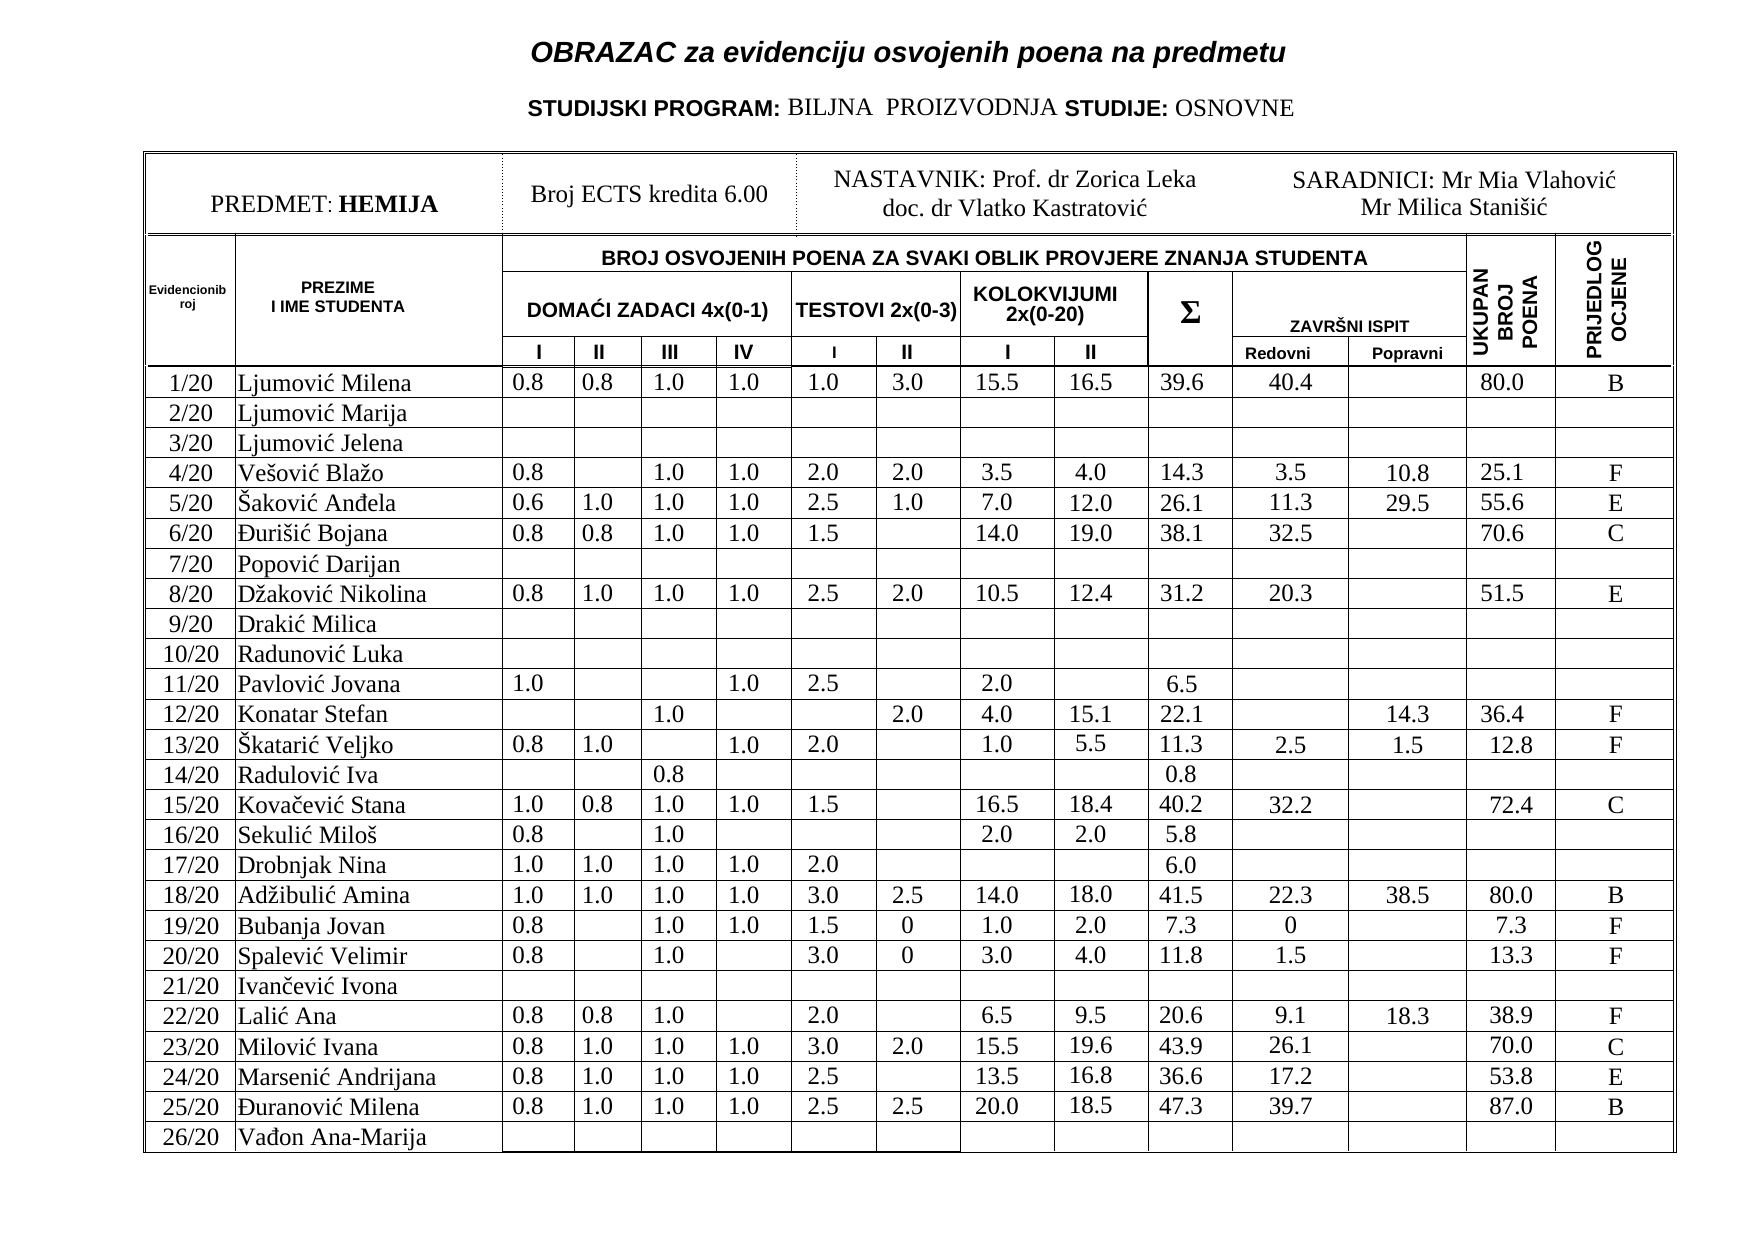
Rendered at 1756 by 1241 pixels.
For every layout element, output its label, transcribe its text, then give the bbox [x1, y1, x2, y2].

table_cell 1.0 [642, 368, 716, 397]
table_cell [1467, 1122, 1555, 1151]
table_cell Drobnjak Nina [236, 850, 502, 879]
table_cell 4.0 [1055, 458, 1148, 487]
table_cell 4/20 [146, 458, 235, 487]
table_cell 39.7 [1233, 1092, 1348, 1121]
table_cell I [961, 337, 1054, 365]
table_cell [1055, 398, 1148, 427]
table_cell [1233, 700, 1348, 729]
table_cell [1055, 639, 1148, 668]
table_cell [717, 820, 791, 849]
table_cell C [1556, 1032, 1673, 1061]
table_cell [877, 549, 960, 578]
table_cell 3.0 [877, 367, 960, 397]
table_cell 7/20 [146, 549, 235, 578]
table_cell 3.5 [1233, 458, 1348, 487]
table_cell [1349, 398, 1466, 427]
table_cell 0.8 [503, 368, 574, 397]
table_cell Škatarić Veljko [236, 730, 502, 759]
table_cell 1.0 [961, 911, 1054, 940]
table_cell F [1556, 458, 1673, 487]
table_cell 4.0 [1055, 941, 1148, 970]
table_cell 8/20 [146, 579, 235, 608]
table_cell [642, 549, 716, 578]
table_cell 2.0 [792, 730, 876, 759]
table_cell 38.9 [1467, 1001, 1555, 1031]
table_header NASTAVNIK: Prof. dr Zorica Leka doc. dr Vlatko Kastratović [796, 154, 1232, 233]
table_cell [1349, 519, 1466, 548]
table_cell [1149, 398, 1232, 427]
table_cell 36.6 [1149, 1062, 1232, 1091]
table_cell 11.3 [1233, 488, 1348, 517]
table_cell E [1556, 1062, 1673, 1091]
table_cell [717, 1122, 791, 1151]
table_cell 16.5 [961, 790, 1054, 819]
table_cell 19/20 [146, 911, 235, 940]
table_cell B [1556, 365, 1673, 397]
table_cell [1349, 549, 1466, 578]
table_cell 0.8 [1149, 760, 1232, 789]
table_cell Radunović Luka [236, 639, 502, 668]
table_cell 1.0 [961, 730, 1054, 759]
table_cell 1.0 [642, 519, 716, 548]
table_cell 39.6 [1149, 367, 1232, 397]
table_cell 1.0 [575, 1032, 641, 1061]
table_cell 21/20 [146, 971, 235, 1000]
table_cell 1.0 [717, 730, 791, 759]
table_cell 2.0 [961, 820, 1054, 849]
table_cell [503, 700, 574, 729]
table_cell 1.0 [642, 790, 716, 819]
table_cell [1556, 971, 1673, 1000]
table_cell 0 [877, 941, 960, 970]
table_cell [1556, 428, 1673, 457]
table_cell Redovni [1233, 337, 1348, 365]
table_cell [1467, 609, 1555, 638]
table_cell 7.3 [1149, 911, 1232, 940]
table_cell 43.9 [1149, 1032, 1232, 1061]
table_cell [877, 398, 960, 427]
table_cell 1.0 [717, 1062, 791, 1091]
table_cell 3.0 [792, 881, 876, 910]
table_cell [1349, 760, 1466, 789]
table_cell [1467, 971, 1555, 1000]
table_cell 1.0 [717, 850, 791, 879]
table_cell 14.0 [961, 519, 1054, 548]
table_cell 1.0 [575, 1092, 641, 1121]
table_cell [1349, 428, 1466, 457]
table_cell 1.0 [717, 488, 791, 517]
table_cell [1467, 850, 1555, 879]
table_cell 20.6 [1149, 1001, 1232, 1031]
table_cell 1.0 [717, 1032, 791, 1061]
table_cell Konatar Stefan [236, 700, 502, 729]
table_cell [1349, 971, 1466, 1000]
table_cell [1556, 850, 1673, 879]
table_cell I [792, 337, 876, 365]
table_cell [717, 760, 791, 789]
table_cell [503, 971, 574, 1000]
table_cell [1467, 398, 1555, 427]
table_cell [575, 609, 641, 638]
table_cell Popravni [1349, 337, 1466, 365]
table_cell [792, 609, 876, 638]
table_cell 1.0 [642, 700, 716, 729]
table_cell Adžibulić Amina [236, 881, 502, 910]
table_cell 14/20 [146, 760, 235, 789]
table_cell [1556, 669, 1673, 698]
table_cell 2.5 [792, 669, 876, 698]
table_cell [503, 609, 574, 638]
table_cell 9.5 [1055, 1001, 1148, 1031]
table_cell Ljumović Milena [236, 367, 502, 397]
table_cell 40.4 [1233, 367, 1348, 397]
table_cell [717, 428, 791, 457]
table_cell 31.2 [1149, 579, 1232, 608]
table_cell [1349, 1062, 1466, 1091]
table_cell 24/20 [146, 1062, 235, 1091]
table_cell [575, 428, 641, 457]
table_cell [642, 398, 716, 427]
table_cell [717, 971, 791, 1000]
table_cell [717, 1001, 791, 1031]
table_cell [1467, 669, 1555, 698]
table_cell 0.8 [503, 941, 574, 970]
table_cell E [1556, 488, 1673, 517]
table_cell [1233, 549, 1348, 578]
table_cell 0.8 [503, 911, 574, 940]
table_cell 1.5 [792, 911, 876, 940]
table_cell C [1556, 519, 1673, 548]
table_cell 11/20 [146, 669, 235, 698]
table_cell 0 [1233, 911, 1348, 940]
table_cell 12.8 [1467, 730, 1555, 759]
table_cell [1349, 1092, 1466, 1121]
table_cell 1.0 [642, 881, 716, 910]
table_cell [1055, 669, 1148, 698]
table_cell 4.0 [961, 700, 1054, 729]
table_cell 72.4 [1467, 790, 1555, 819]
table_cell 9.1 [1233, 1001, 1348, 1031]
table_cell 15.5 [961, 1032, 1054, 1061]
table_cell 2.5 [877, 1092, 960, 1121]
table_cell [961, 639, 1054, 668]
table_cell [961, 398, 1054, 427]
table_cell 0.8 [503, 1092, 574, 1121]
table_cell [877, 428, 960, 457]
table_cell 0.8 [503, 730, 574, 759]
table_cell Pavlović Jovana [236, 669, 502, 698]
table_cell [1233, 398, 1348, 427]
table_cell [575, 398, 641, 427]
table_cell Vađon Ana-Marija [236, 1122, 502, 1151]
table_cell 14.3 [1149, 458, 1232, 487]
table_cell ZAVRŠNI ISPIT [1233, 272, 1466, 336]
table_cell Ljumović Marija [236, 398, 502, 427]
table_cell 0.8 [575, 368, 641, 397]
table_cell [1233, 1122, 1348, 1151]
table_cell [575, 700, 641, 729]
table_cell [1055, 428, 1148, 457]
table_cell 22.3 [1233, 881, 1348, 910]
table_cell Marsenić Andrijana [236, 1062, 502, 1091]
table_cell 10.8 [1349, 458, 1466, 487]
table_cell 2.5 [792, 579, 876, 608]
table_cell [877, 790, 960, 819]
table_cell [1233, 850, 1348, 879]
table_cell [1556, 760, 1673, 789]
table_cell 1.0 [642, 488, 716, 517]
table_cell 26.1 [1233, 1032, 1348, 1061]
table_cell [1467, 549, 1555, 578]
table_cell 6.0 [1149, 850, 1232, 879]
table_cell [503, 760, 574, 789]
table_cell 26.1 [1149, 488, 1232, 517]
table_cell [1556, 398, 1673, 427]
table_cell [877, 639, 960, 668]
table_cell 1.0 [575, 579, 641, 608]
table_cell 22.1 [1149, 700, 1232, 729]
table_cell [503, 1122, 574, 1151]
table_cell 80.0 [1467, 367, 1555, 397]
table_cell [877, 760, 960, 789]
table_cell 16.8 [1055, 1062, 1148, 1091]
table_cell [717, 609, 791, 638]
table_cell 0.8 [503, 579, 574, 608]
table_cell 0.6 [503, 488, 574, 517]
table_cell 20.3 [1233, 579, 1348, 608]
table_cell 1.0 [877, 488, 960, 517]
table_cell [575, 760, 641, 789]
table_cell 0.8 [503, 1062, 574, 1091]
table_cell 1.0 [642, 850, 716, 879]
table_cell 6/20 [146, 519, 235, 548]
table_cell Popović Darijan [236, 549, 502, 578]
table_cell 18.4 [1055, 790, 1148, 819]
table_cell [575, 669, 641, 698]
table_cell Evidencionibroj [146, 233, 235, 365]
table_cell [792, 971, 876, 1000]
table_cell 2.0 [792, 458, 876, 487]
table_cell 14.0 [961, 881, 1054, 910]
table_cell 22/20 [146, 1001, 235, 1031]
table_cell 18.3 [1349, 1001, 1466, 1031]
table_cell 2/20 [146, 398, 235, 427]
table_cell BROJ OSVOJENIH POENA ZA SVAKI OBLIK PROVJERE ZNANJA STUDENTA [503, 236, 1466, 271]
table_cell 11.3 [1149, 730, 1232, 759]
table_cell [717, 941, 791, 970]
table_cell 0.8 [642, 760, 716, 789]
table_cell 1.0 [503, 669, 574, 698]
table_cell [1349, 820, 1466, 849]
table_cell [1349, 669, 1466, 698]
table_cell [1233, 428, 1348, 457]
table_cell Đurišić Bojana [236, 519, 502, 548]
table_cell 2.0 [877, 1032, 960, 1061]
table_cell [877, 850, 960, 879]
table_cell 5.5 [1055, 730, 1148, 759]
table_cell 1.0 [717, 911, 791, 940]
table_cell [1149, 1122, 1232, 1151]
table_cell 1.0 [642, 458, 716, 487]
table_cell 1.0 [717, 881, 791, 910]
table_cell [1149, 609, 1232, 638]
table_cell 26/20 [146, 1122, 235, 1151]
table_cell 0.8 [503, 1032, 574, 1061]
table_cell [1055, 971, 1148, 1000]
table_cell 3.0 [792, 1032, 876, 1061]
table_cell 1.0 [717, 669, 791, 698]
table_cell 2.0 [961, 669, 1054, 698]
table_cell Bubanja Jovan [236, 911, 502, 940]
table_cell 7.3 [1467, 911, 1555, 940]
table_cell [1556, 609, 1673, 638]
table_cell [792, 398, 876, 427]
table_cell 13.5 [961, 1062, 1054, 1091]
table_cell [1556, 639, 1673, 668]
table_cell Đuranović Milena [236, 1092, 502, 1121]
table_cell [1055, 850, 1148, 879]
table_cell 17/20 [146, 850, 235, 879]
table_cell [1233, 760, 1348, 789]
table_cell [877, 1062, 960, 1091]
table_cell 0.8 [503, 1001, 574, 1031]
table_cell 1.0 [642, 911, 716, 940]
table_cell Drakić Milica [236, 609, 502, 638]
table_cell II [575, 337, 641, 365]
table_cell [877, 609, 960, 638]
table_cell 2.5 [1233, 730, 1348, 759]
table_cell [575, 941, 641, 970]
table_cell 19.6 [1055, 1032, 1148, 1061]
table_cell [877, 1122, 960, 1151]
table_cell 1.0 [575, 881, 641, 910]
table_cell 18/20 [146, 881, 235, 910]
table_cell [575, 458, 641, 487]
table_cell [642, 1122, 716, 1151]
table_cell [1055, 549, 1148, 578]
table_cell [1349, 941, 1466, 970]
table_cell 18.5 [1055, 1092, 1148, 1121]
table_cell 1.0 [717, 519, 791, 548]
table_cell 51.5 [1467, 579, 1555, 608]
table_cell [1149, 971, 1232, 1000]
table_cell 2.0 [877, 700, 960, 729]
table_cell 0.8 [575, 519, 641, 548]
table_cell 1.5 [792, 519, 876, 548]
table_cell 55.6 [1467, 488, 1555, 517]
table_cell 0.8 [503, 519, 574, 548]
text STUDIJSKI PROGRAM: BILJNA PROIZVODNJA STUDIJE: OSNOVNE [135, 92, 1686, 122]
table_cell 7.0 [961, 488, 1054, 517]
table_cell 16/20 [146, 820, 235, 849]
table_cell [1233, 639, 1348, 668]
table_cell 2.5 [792, 488, 876, 517]
table_cell II [1055, 337, 1147, 365]
table_cell [1149, 639, 1232, 668]
table_cell 19.0 [1055, 519, 1148, 548]
table_cell 2.5 [792, 1062, 876, 1091]
table_cell 2.0 [792, 1001, 876, 1031]
table_cell [961, 428, 1054, 457]
table_cell 16.5 [1055, 367, 1148, 397]
table_cell [1149, 549, 1232, 578]
table_cell 1.0 [503, 790, 574, 819]
table_cell 1.0 [642, 941, 716, 970]
table_cell Džaković Nikolina [236, 579, 502, 608]
table_cell 25.1 [1467, 458, 1555, 487]
table_cell [1349, 911, 1466, 940]
table_cell 1.0 [503, 881, 574, 910]
table_cell [1349, 790, 1466, 819]
table_cell 3.5 [961, 458, 1054, 487]
table_cell 1.5 [1233, 941, 1348, 970]
table_cell [503, 549, 574, 578]
table_cell 18.0 [1055, 881, 1148, 910]
table_cell 1.0 [503, 850, 574, 879]
table_cell F [1556, 941, 1673, 970]
table_cell 1.0 [642, 579, 716, 608]
table_cell 23/20 [146, 1032, 235, 1061]
table_cell [961, 850, 1054, 879]
table_cell 1.0 [717, 368, 791, 397]
table_cell 15/20 [146, 790, 235, 819]
table_cell [961, 760, 1054, 789]
table_cell 1.0 [717, 790, 791, 819]
table_cell 1.0 [642, 1001, 716, 1031]
table_cell [961, 609, 1054, 638]
table_cell 15.5 [961, 367, 1054, 397]
table_cell [575, 1122, 641, 1151]
table_cell [1349, 579, 1466, 608]
table_cell [1349, 639, 1466, 668]
table_cell Lalić Ana [236, 1001, 502, 1031]
table_cell 13.3 [1467, 941, 1555, 970]
table_cell 0.8 [575, 790, 641, 819]
table_cell [642, 730, 716, 759]
table_cell [1349, 850, 1466, 879]
table_cell [717, 398, 791, 427]
table_cell [961, 971, 1054, 1000]
table_cell [503, 639, 574, 668]
table_cell [1556, 549, 1673, 578]
table_cell [642, 669, 716, 698]
table_cell 1.0 [575, 488, 641, 517]
table_cell 2.0 [877, 458, 960, 487]
text OBRAZAC za evidenciju osvojenih poena na predmetu [135, 34, 1684, 68]
table_cell [575, 911, 641, 940]
table_cell IV [717, 337, 791, 365]
table_cell Kovačević Stana [236, 790, 502, 819]
table_cell 1.0 [642, 1032, 716, 1061]
table_cell 10/20 [146, 639, 235, 668]
table_cell PREZIME I IME STUDENTA [236, 236, 502, 365]
table_cell DOMAĆI ZADACI 4x(0-1) [503, 272, 791, 336]
table_cell [1556, 1122, 1673, 1151]
table_cell [877, 730, 960, 759]
table_cell [1055, 760, 1148, 789]
table_cell 17.2 [1233, 1062, 1348, 1091]
table_cell 11.8 [1149, 941, 1232, 970]
table_cell 53.8 [1467, 1062, 1555, 1091]
table_cell [503, 428, 574, 457]
table_cell [792, 820, 876, 849]
table_cell [1349, 609, 1466, 638]
table_cell 10.5 [961, 579, 1054, 608]
table_cell PRIJEDLOG OCJENE [1556, 233, 1673, 365]
table_cell III [642, 337, 716, 365]
table_cell 0.8 [575, 1001, 641, 1031]
table_cell 5.8 [1149, 820, 1232, 849]
table_cell [1055, 1122, 1148, 1151]
table_cell 3.0 [792, 941, 876, 970]
table_cell [642, 609, 716, 638]
table_cell [792, 428, 876, 457]
table_cell 47.3 [1149, 1092, 1232, 1121]
table_cell [877, 1001, 960, 1031]
table_cell [575, 549, 641, 578]
table_cell B [1556, 1092, 1673, 1121]
table_cell 38.5 [1349, 881, 1466, 910]
table_cell Spalević Velimir [236, 941, 502, 970]
table_cell 1.0 [717, 1092, 791, 1121]
table_cell 87.0 [1467, 1092, 1555, 1121]
table_cell [792, 1122, 876, 1151]
table_cell 80.0 [1467, 881, 1555, 910]
table_cell 29.5 [1349, 488, 1466, 517]
table_cell Radulović Iva [236, 760, 502, 789]
table_cell 36.4 [1467, 700, 1555, 729]
table_cell 20.0 [961, 1092, 1054, 1121]
table_cell 41.5 [1149, 881, 1232, 910]
table_cell [717, 700, 791, 729]
table_cell 1.0 [575, 850, 641, 879]
table_cell [503, 398, 574, 427]
table_cell [1349, 1122, 1466, 1151]
table_cell [575, 639, 641, 668]
table_cell F [1556, 700, 1673, 729]
table_cell 6.5 [1149, 669, 1232, 698]
table_cell F [1556, 911, 1673, 940]
table_cell 3/20 [146, 428, 235, 457]
table_cell [1055, 609, 1148, 638]
table_cell 25/20 [146, 1092, 235, 1121]
table_cell 15.1 [1055, 700, 1148, 729]
table_cell F [1556, 730, 1673, 759]
table_cell 1.0 [642, 1062, 716, 1091]
table_cell [961, 1122, 1054, 1151]
table_cell 1.5 [792, 790, 876, 819]
table_cell [1233, 820, 1348, 849]
table_cell 1.0 [575, 730, 641, 759]
table_cell 14.3 [1349, 700, 1466, 729]
table_cell 1.0 [642, 1092, 716, 1121]
table_cell [1556, 820, 1673, 849]
table_cell Σ [1149, 272, 1232, 365]
table_cell II [877, 337, 960, 365]
table_cell 3.0 [961, 941, 1054, 970]
table_cell [877, 669, 960, 698]
table_cell Šaković Anđela [236, 488, 502, 517]
table_cell F [1556, 1001, 1673, 1031]
table_cell C [1556, 790, 1673, 819]
table_cell [1467, 428, 1555, 457]
table_cell [1233, 609, 1348, 638]
table_cell [1149, 428, 1232, 457]
table_cell 6.5 [961, 1001, 1054, 1031]
table_cell 12.4 [1055, 579, 1148, 608]
table_cell [1349, 1032, 1466, 1061]
table_cell [1467, 760, 1555, 789]
table_cell 2.0 [877, 579, 960, 608]
table_cell [792, 760, 876, 789]
table_cell 1.5 [1349, 730, 1466, 759]
table_cell [575, 820, 641, 849]
table_cell [961, 549, 1054, 578]
table_cell 2.0 [792, 850, 876, 879]
table_cell 1.0 [575, 1062, 641, 1091]
table_header Broj ECTS kredita 6.00 [503, 154, 796, 233]
table_cell [792, 700, 876, 729]
table_cell KOLOKVIJUMI 2x(0-20) [961, 272, 1147, 336]
table_cell 0 [877, 911, 960, 940]
table_cell 13/20 [146, 730, 235, 759]
table_cell 2.0 [1055, 911, 1148, 940]
table_cell [792, 549, 876, 578]
table_cell [877, 820, 960, 849]
table_cell [575, 971, 641, 1000]
table_cell [1233, 669, 1348, 698]
table_cell [792, 639, 876, 668]
table_cell [877, 971, 960, 1000]
table_cell Ivančević Ivona [236, 971, 502, 1000]
table_cell 38.1 [1149, 519, 1232, 548]
table_cell 9/20 [146, 609, 235, 638]
table_cell [717, 549, 791, 578]
table_cell 1.0 [642, 820, 716, 849]
table_cell [642, 971, 716, 1000]
table_cell 2.0 [1055, 820, 1148, 849]
table_cell TESTOVI 2x(0-3) [792, 272, 960, 336]
table_cell [877, 519, 960, 548]
table_cell [642, 428, 716, 457]
table_cell Vešović Blažo [236, 458, 502, 487]
table_cell [642, 639, 716, 668]
table_cell E [1556, 579, 1673, 608]
table_cell [1349, 367, 1466, 397]
table_cell 70.0 [1467, 1032, 1555, 1061]
table_cell Sekulić Miloš [236, 820, 502, 849]
table_cell 40.2 [1149, 790, 1232, 819]
table_cell [717, 639, 791, 668]
table_cell 2.5 [877, 881, 960, 910]
table_cell 32.2 [1233, 790, 1348, 819]
table_cell 5/20 [146, 488, 235, 517]
table_cell Milović Ivana [236, 1032, 502, 1061]
table_header SARADNICI: Mr Mia Vlahović Mr Milica Stanišić [1232, 154, 1673, 233]
table_cell 32.5 [1233, 519, 1348, 548]
table_cell 1.0 [717, 579, 791, 608]
table_cell 1.0 [717, 458, 791, 487]
table_cell Ljumović Jelena [236, 428, 502, 457]
table_cell I [503, 337, 574, 365]
table_cell [1467, 639, 1555, 668]
table_header PREDMET: HEMIJA [146, 154, 502, 233]
table_cell 1.0 [792, 367, 876, 397]
table_cell 2.5 [792, 1092, 876, 1121]
table_cell 0.8 [503, 458, 574, 487]
table_cell 12/20 [146, 700, 235, 729]
table_cell 70.6 [1467, 519, 1555, 548]
table_cell 0.8 [503, 820, 574, 849]
table_cell [1467, 820, 1555, 849]
table_cell 12.0 [1055, 488, 1148, 517]
table_cell 1/20 [146, 365, 235, 397]
table_cell B [1556, 881, 1673, 910]
table_cell UKUPAN BROJ POENA [1467, 236, 1555, 365]
table_cell 20/20 [146, 941, 235, 970]
table_cell [1233, 971, 1348, 1000]
